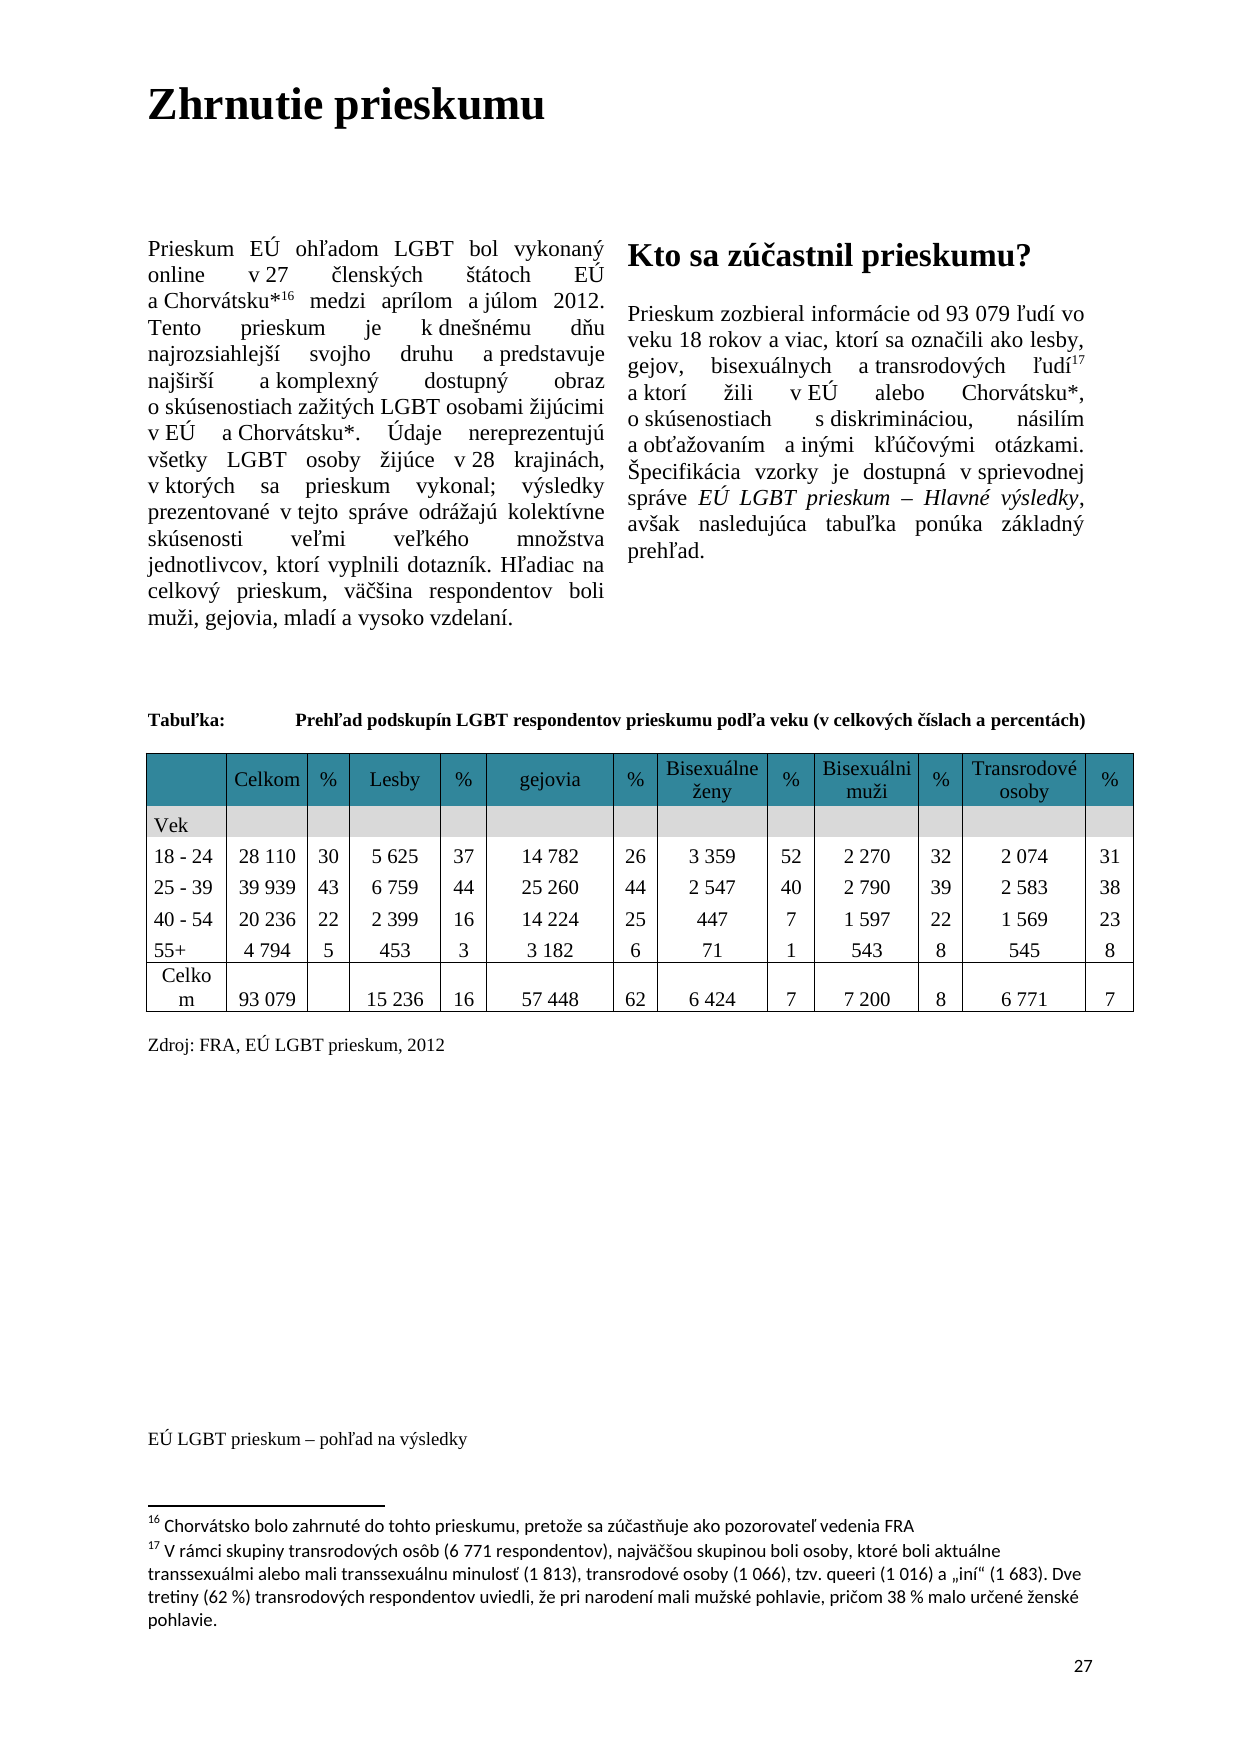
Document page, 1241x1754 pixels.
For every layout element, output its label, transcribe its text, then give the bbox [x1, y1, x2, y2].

table_header Lesby [350, 754, 440, 806]
table_cell 2 583 [963, 868, 1085, 899]
table_cell 6 424 [658, 963, 767, 1011]
table_cell [308, 963, 349, 1011]
table_cell 6 771 [963, 963, 1085, 1011]
table_cell [441, 806, 486, 837]
text Tabuľka: Prehľad podskupín LGBT respondentov prieskumu podľa veku (v celkových číslach a percentách) [148, 709, 1092, 731]
table_cell 25 - 39 [147, 868, 226, 899]
table_header Bisexuálne ženy [658, 754, 767, 806]
table_header % [441, 754, 486, 806]
table_cell 1 597 [815, 899, 918, 931]
table_cell 3 182 [487, 931, 613, 962]
table_cell 25 [614, 899, 657, 931]
table_header % [919, 754, 962, 806]
table_cell [487, 806, 613, 837]
table_header Celkom [227, 754, 307, 806]
table_cell 16 [441, 963, 486, 1011]
table_cell 93 079 [227, 963, 307, 1011]
table_cell 2 547 [658, 868, 767, 899]
table_cell 15 236 [350, 963, 440, 1011]
table_cell 39 939 [227, 868, 307, 899]
text Zdroj: FRA, EÚ LGBT prieskum, 2012 [148, 1033, 1092, 1055]
table_cell 4 794 [227, 931, 307, 962]
table_cell [614, 806, 657, 837]
text EÚ LGBT prieskum – pohľad na výsledky [148, 1427, 1092, 1449]
table_cell 28 110 [227, 837, 307, 868]
table_cell 453 [350, 931, 440, 962]
table_cell 18 - 24 [147, 837, 226, 868]
table_cell 8 [919, 963, 962, 1011]
table_cell 30 [308, 837, 349, 868]
table_cell [815, 806, 918, 837]
table_cell 2 790 [815, 868, 918, 899]
table_cell 3 359 [658, 837, 767, 868]
table_header % [1086, 754, 1133, 806]
table_cell 26 [614, 837, 657, 868]
table_cell [308, 806, 349, 837]
table_header Transrodové osoby [963, 754, 1085, 806]
table_cell 31 [1086, 837, 1133, 868]
table_cell 1 569 [963, 899, 1085, 931]
table_cell 38 [1086, 868, 1133, 899]
table_cell [350, 806, 440, 837]
table_cell 7 [768, 899, 814, 931]
table_cell 20 236 [227, 899, 307, 931]
table_header Prieskum EÚ ohľadom LGBT bol vykonaný online v 27 členských štátoch EÚ a Chorvátsku* medzi aprílom a júlom 2012. Tento prieskum je k dnešnému dňu najrozsiahlejší svojho druhu a predstavuje najširší a komplexný dostupný obraz o skúsenostiach zažitých LGBT osobami žijúcimi v EÚ a Chorvátsku*. Údaje nereprezentujú všetky LGBT osoby žijúce v 28 krajinách, v ktorých sa prieskum vykonal; výsledky prezentované v tejto správe odrážajú kolektívne skúsenosti veľmi veľkého množstva jednotlivcov, ktorí vyplnili dotazník. Hľadiac na celkový prieskum, väčšina respondentov boli muži, gejovia, mladí a vysoko vzdelaní. [136, 235, 616, 630]
table_cell 5 625 [350, 837, 440, 868]
table_cell 32 [919, 837, 962, 868]
table_cell 2 270 [815, 837, 918, 868]
table_cell 2 074 [963, 837, 1085, 868]
table_cell 39 [919, 868, 962, 899]
table_header % [768, 754, 814, 806]
table_cell 5 [308, 931, 349, 962]
table_cell 23 [1086, 899, 1133, 931]
table_cell 8 [1086, 931, 1133, 962]
table_cell 57 448 [487, 963, 613, 1011]
table_cell 1 [768, 931, 814, 962]
table_header % [308, 754, 349, 806]
table_header Kto sa zúčastnil prieskumu? Prieskum zozbieral informácie od 93 079 ľudí vo veku 18 rokov a viac, ktorí sa označili ako lesby, gejov, bisexuálnych a transrodových ľudí a ktorí žili v EÚ alebo Chorvátsku*, o skúsenostiach s diskrimináciou, násilím a obťažovaním a inými kľúčovými otázkami. Špecifikácia vzorky je dostupná v sprievodnej správe EÚ LGBT prieskum – Hlavné výsledky, avšak nasledujúca tabuľka ponúka základný prehľad. [616, 235, 1096, 630]
table_cell 2 399 [350, 899, 440, 931]
table_cell 43 [308, 868, 349, 899]
table_header gejovia [487, 754, 613, 806]
table_header [147, 754, 226, 806]
table_header % [614, 754, 657, 806]
table_cell 44 [441, 868, 486, 899]
table_cell 22 [919, 899, 962, 931]
table_cell 543 [815, 931, 918, 962]
table_cell 40 [768, 868, 814, 899]
table_cell 3 [441, 931, 486, 962]
table_cell 14 782 [487, 837, 613, 868]
table_cell 8 [919, 931, 962, 962]
table_cell 447 [658, 899, 767, 931]
table_cell 37 [441, 837, 486, 868]
table_cell 6 [614, 931, 657, 962]
text Zhrnutie prieskumu [148, 77, 1092, 129]
table_cell [1086, 806, 1133, 837]
table_cell [227, 806, 307, 837]
table_cell 7 200 [815, 963, 918, 1011]
table_cell 545 [963, 931, 1085, 962]
table_cell [963, 806, 1085, 837]
table_cell 22 [308, 899, 349, 931]
table_cell Celkom [147, 963, 226, 1011]
table_header Bisexuálni muži [815, 754, 918, 806]
table_cell 62 [614, 963, 657, 1011]
table_cell 71 [658, 931, 767, 962]
table_cell 7 [1086, 963, 1133, 1011]
table_cell [768, 806, 814, 837]
table_cell 52 [768, 837, 814, 868]
table_cell Vek [147, 806, 226, 837]
table_cell 14 224 [487, 899, 613, 931]
table_cell 16 [441, 899, 486, 931]
table_cell 25 260 [487, 868, 613, 899]
table_cell [919, 806, 962, 837]
table_cell [658, 806, 767, 837]
table_cell 40 - 54 [147, 899, 226, 931]
table_cell 7 [768, 963, 814, 1011]
table_cell 44 [614, 868, 657, 899]
table_cell 55+ [147, 931, 226, 962]
table_cell 6 759 [350, 868, 440, 899]
